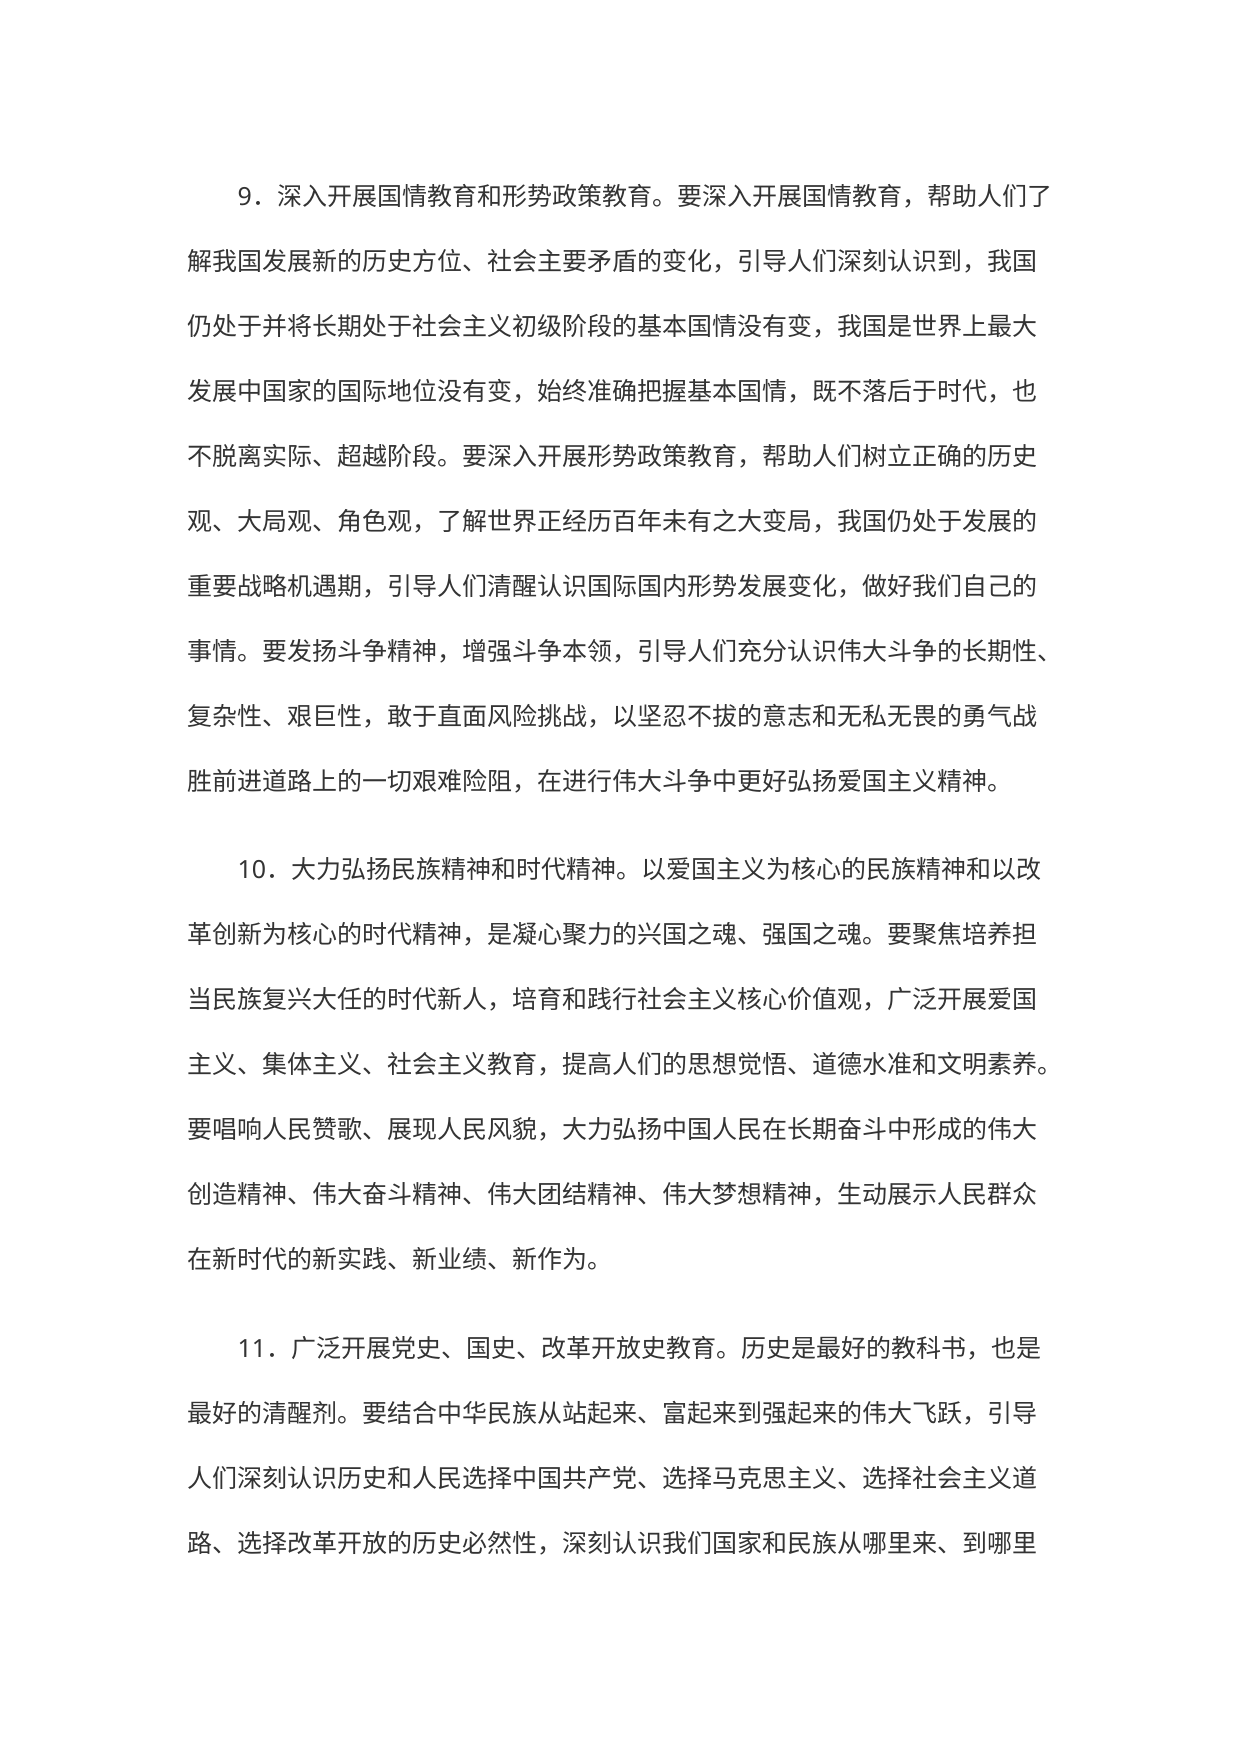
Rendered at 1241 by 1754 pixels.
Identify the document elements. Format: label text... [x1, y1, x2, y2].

text 9．深入开展国情教育和形势政策教育。要深入开展国情教育，帮助人们了解我国发展新的历史方位、社会主要矛盾的变化，引导人们深刻认识到，我国仍处于并将长期处于社会主义初级阶段的基本国情没有变，我国是世界上最大发展中国家的国际地位没有变，始终准确把握基本国情，既不落后于时代，也不脱离实际、超越阶段。要深入开展形势政策教育，帮助人们树立正确的历史观、大局观、角色观，了解世界正经历百年未有之大变局，我国仍处于发展的重要战略机遇期，引导人们清醒认识国际国内形势发展变化，做好我们自己的事情。要发扬斗争精神，增强斗争本领，引导人们充分认识伟大斗争的长期性、复杂性、艰巨性，敢于直面风险挑战，以坚忍不拔的意志和无私无畏的勇气战胜前进道路上的一切艰难险阻，在进行伟大斗争中更好弘扬爱国主义精神。 [187, 162, 1053, 812]
text 10．大力弘扬民族精神和时代精神。以爱国主义为核心的民族精神和以改革创新为核心的时代精神，是凝心聚力的兴国之魂、强国之魂。要聚焦培养担当民族复兴大任的时代新人，培育和践行社会主义核心价值观，广泛开展爱国主义、集体主义、社会主义教育，提高人们的思想觉悟、道德水准和文明素养。要唱响人民赞歌、展现人民风貌，大力弘扬中国人民在长期奋斗中形成的伟大创造精神、伟大奋斗精神、伟大团结精神、伟大梦想精神，生动展示人民群众在新时代的新实践、新业绩、新作为。 [187, 835, 1053, 1290]
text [187, 1314, 1053, 1574]
